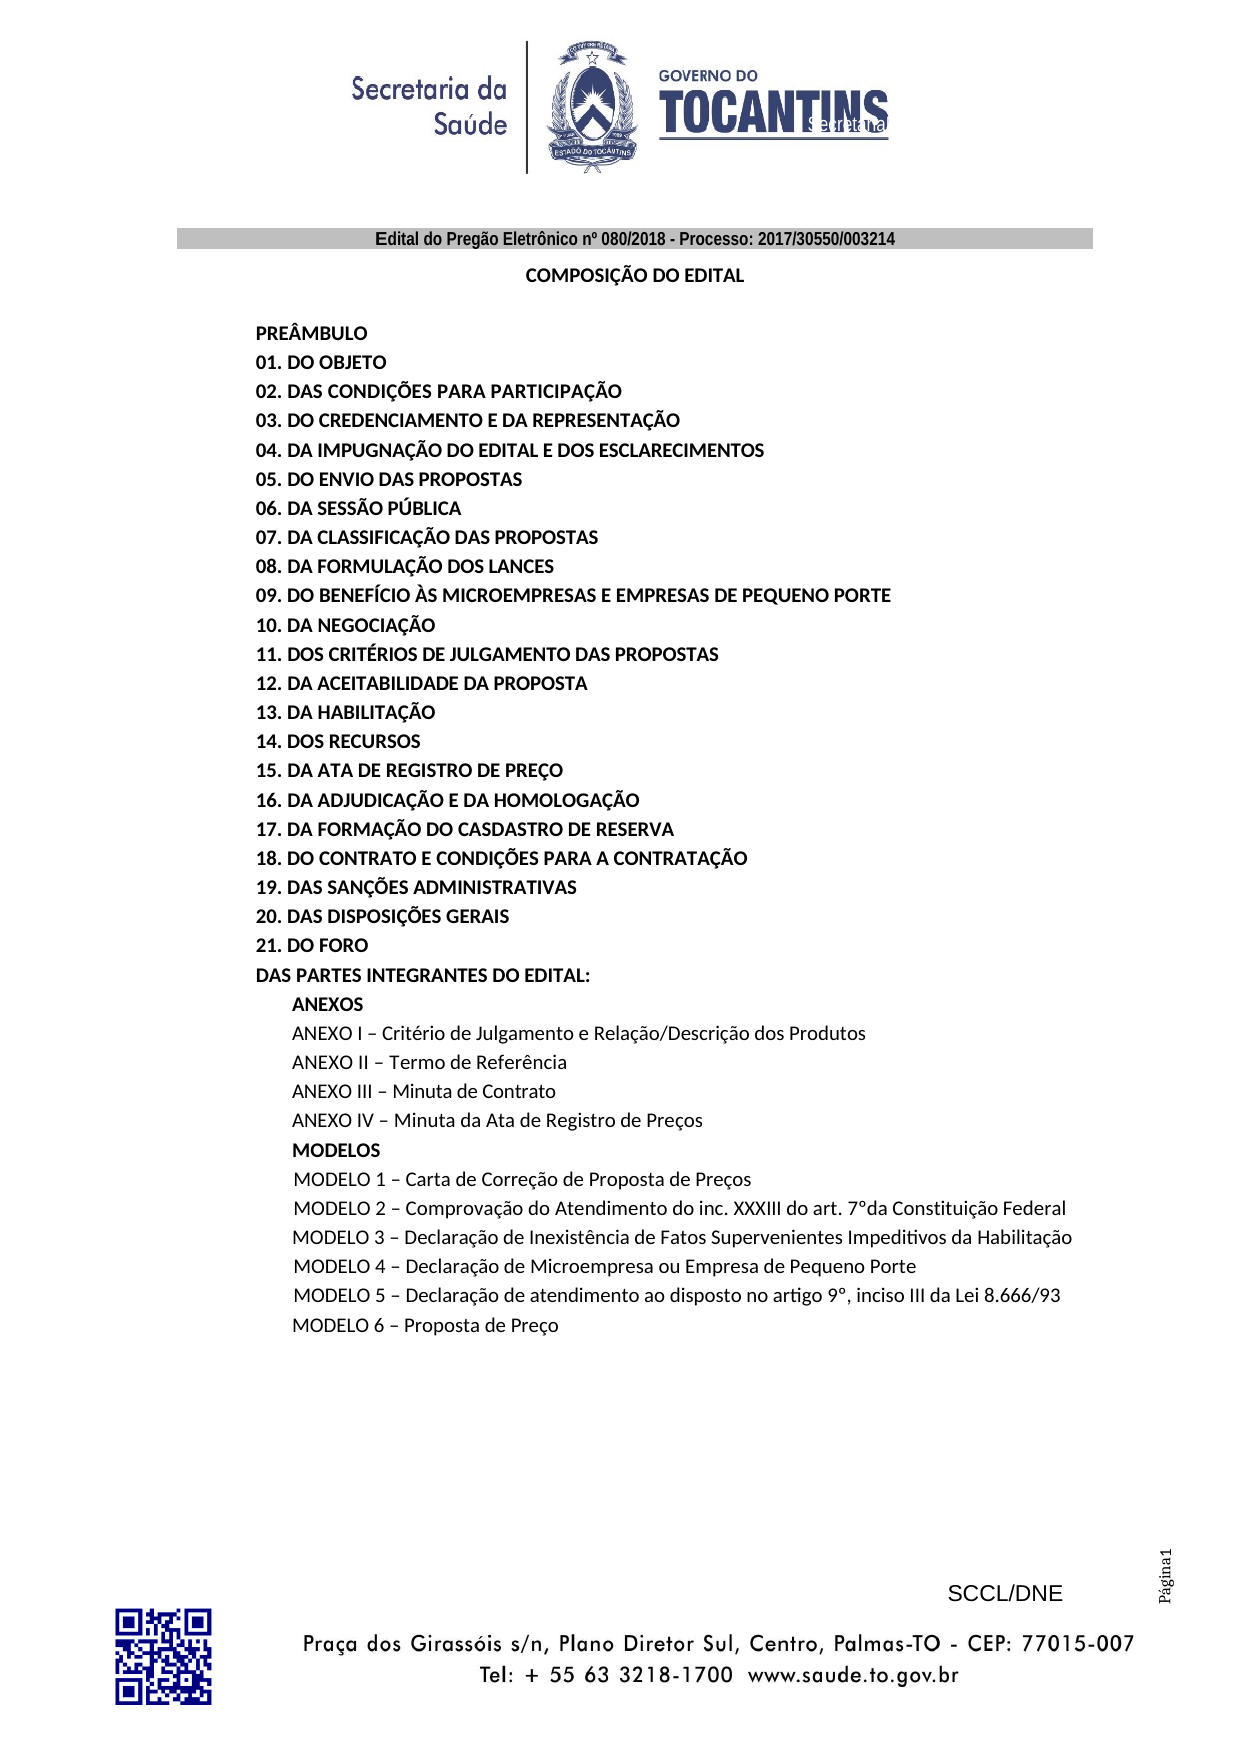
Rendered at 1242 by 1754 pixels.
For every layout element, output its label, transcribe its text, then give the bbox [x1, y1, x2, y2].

text 19. DAS SANÇÕES ADMINISTRATIVAS [256, 874, 1098, 900]
text 06. DA SESSÃO PÚBLICA [256, 495, 1048, 521]
text 18. DO CONTRATO E CONDIÇÕES PARA A CONTRATAÇÃO [256, 845, 1098, 871]
text 16. DA ADJUDICAÇÃO E DA HOMOLOGAÇÃO [256, 787, 1098, 812]
text 17. DA FORMAÇÃO DO CASDASTRO DE RESERVA [256, 816, 1098, 841]
text 15. DA ATA DE REGISTRO DE PREÇO [256, 758, 1098, 783]
text 07. DA CLASSIFICAÇÃO DAS PROPOSTAS [256, 524, 1093, 550]
text MODELO 3 – Declaração de Inexistência de Fatos Supervenientes Impeditivos da Habilitação [292, 1224, 1093, 1250]
text ANEXO III – Minuta de Contrato [292, 1078, 1093, 1104]
text 14. DOS RECURSOS [256, 728, 1098, 754]
text PREÂMBULO [256, 320, 1093, 346]
text 02. DAS CONDIÇÕES PARA PARTICIPAÇÃO [256, 378, 1093, 404]
text 12. DA ACEITABILIDADE DA PROPOSTA [256, 670, 1093, 696]
text MODELO 6 – Proposta de Preço [292, 1312, 1093, 1337]
text ANEXOS [292, 991, 1093, 1016]
text ANEXO II – Termo de Referência [292, 1049, 1093, 1075]
text 03. DO CREDENCIAMENTO E DA REPRESENTAÇÃO [256, 408, 1093, 433]
text 05. DO ENVIO DAS PROPOSTAS [256, 466, 1093, 491]
text 09. DO BENEFÍCIO ÀS MICROEMPRESAS E EMPRESAS DE PEQUENO PORTE [256, 583, 1093, 608]
text MODELO 4 – Declaração de Microempresa ou Empresa de Pequeno Porte [293, 1253, 1093, 1279]
picture [0, 0, 1154, 189]
picture [111, 1604, 1134, 1709]
text 20. DAS DISPOSIÇÕES GERAIS [256, 903, 1098, 929]
text ANEXO IV – Minuta da Ata de Registro de Preços [292, 1108, 1093, 1133]
text DAS PARTES INTEGRANTES DO EDITAL: [256, 962, 1098, 987]
text MODELO 1 – Carta de Correção de Proposta de Preços [293, 1166, 1093, 1191]
text 13. DA HABILITAÇÃO [256, 699, 1093, 725]
text 08. DA FORMULAÇÃO DOS LANCES [256, 553, 1093, 579]
text 11. DOS CRITÉRIOS DE JULGAMENTO DAS PROPOSTAS [256, 641, 1093, 666]
text 21. DO FORO [256, 933, 1098, 958]
text 04. DA IMPUGNAÇÃO DO EDITAL E DOS ESCLARECIMENTOS [256, 437, 1093, 462]
text MODELOS [292, 1137, 1093, 1162]
text 01. DO OBJETO [256, 349, 1093, 375]
text ANEXO I – Critério de Julgamento e Relação/Descrição dos Produtos [292, 1020, 1093, 1046]
text COMPOSIÇÃO DO EDITAL [177, 262, 1093, 287]
text MODELO 2 – Comprovação do Atendimento do inc. XXXIII do art. 7ºda Constituição Federal [293, 1195, 1093, 1221]
text 10. DA NEGOCIAÇÃO [256, 612, 1093, 637]
text MODELO 5 – Declaração de atendimento ao disposto no artigo 9º, inciso III da Lei 8.666/93 [293, 1283, 1093, 1308]
